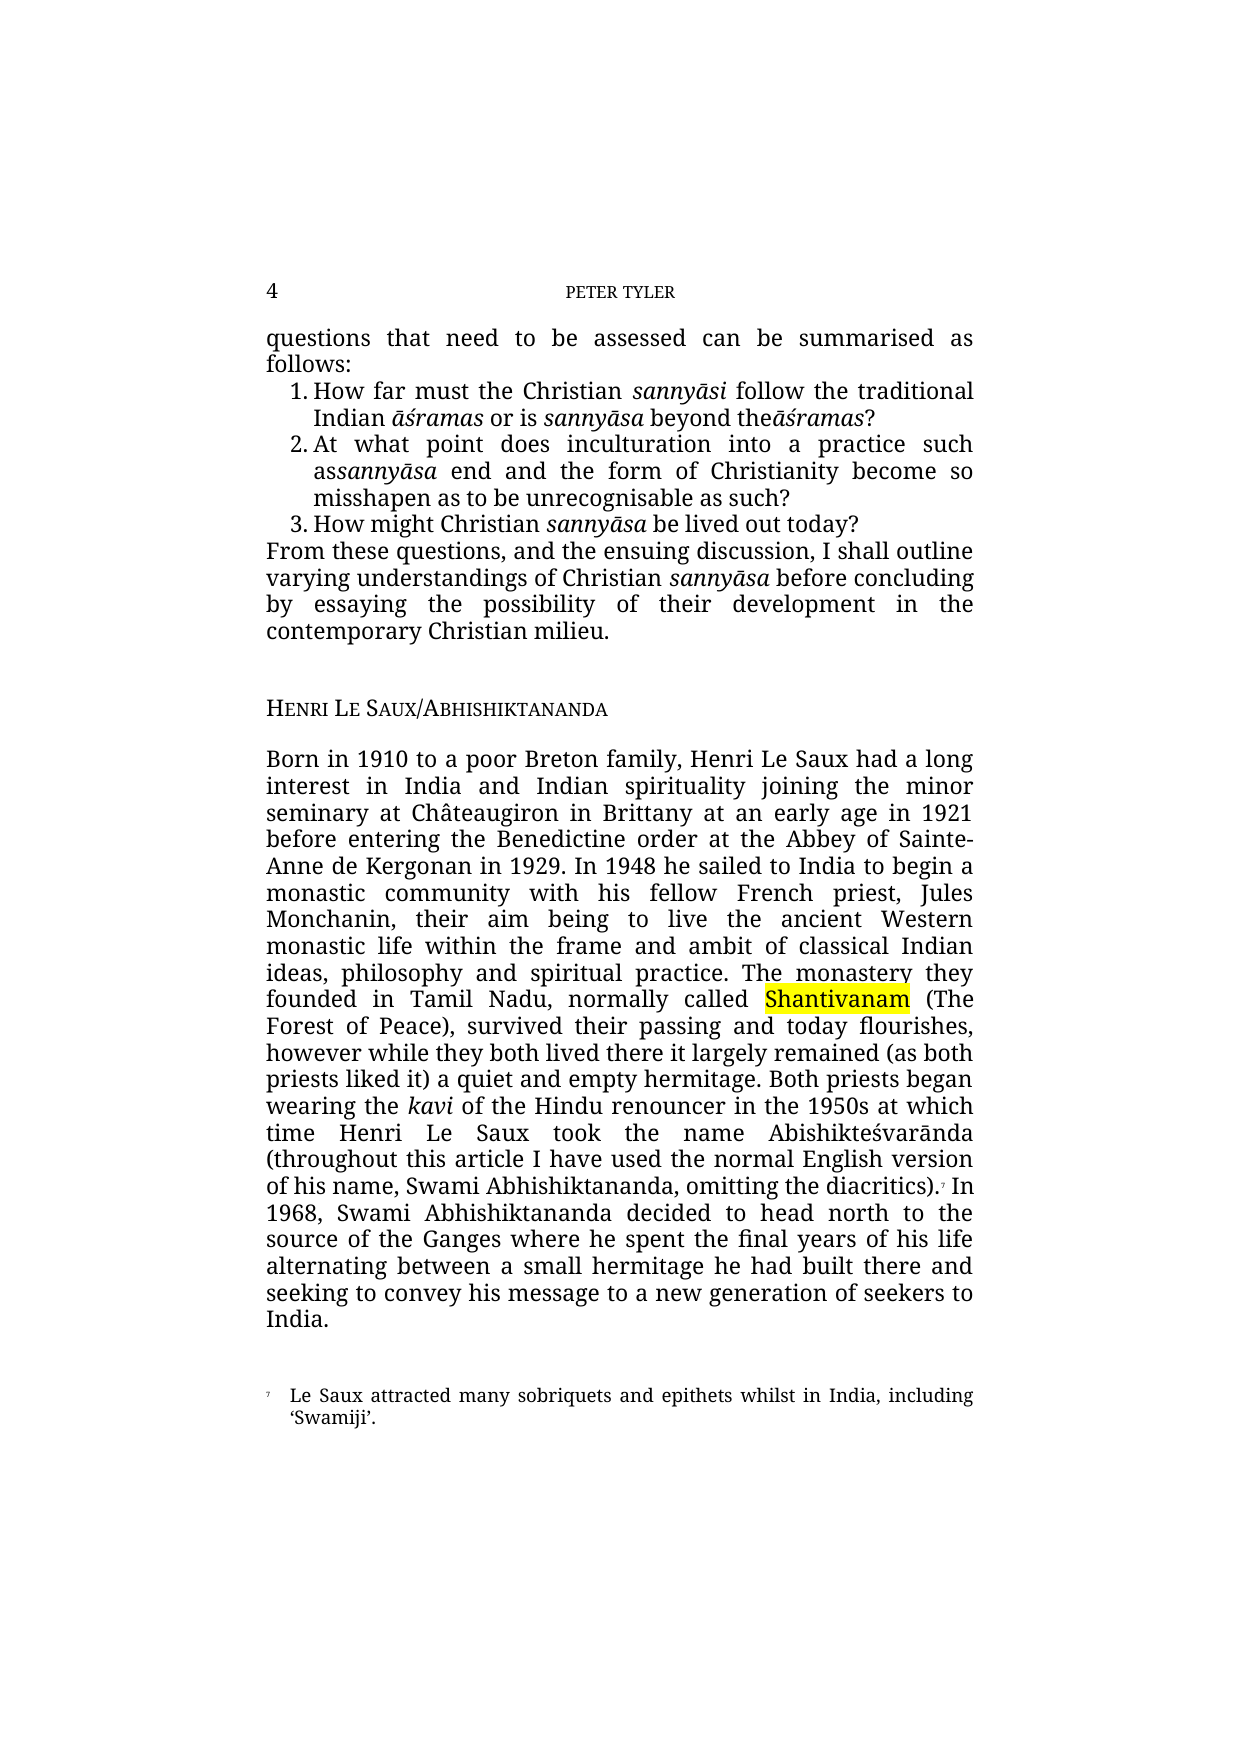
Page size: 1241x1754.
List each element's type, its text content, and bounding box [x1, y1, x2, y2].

text 3. How might Christian sannyāsa be lived out today? [289, 512, 974, 538]
text Born in 1910 to a poor Breton family, Henri Le Saux had a long interest in India and Indian spirituality joining the minor seminary at Châteaugiron in Brittany at an early age in 1921 before entering the Benedictine order at the Abbey of Sainte-Anne de Kergonan in 1929. In 1948 he sailed to India to begin a monastic community with his fellow French priest, Jules Monchanin, their aim being to live the ancient Western monastic life within the frame and ambit of classical Indian ideas, philosophy and spiritual practice. The monastery they founded in Tamil Nadu, normally called Shantivanam (The Forest of Peace), survived their passing and today flourishes, however while they both lived there it largely remained (as both priests liked it) a quiet and empty hermitage. Both priests began wearing the kavi of the Hindu renouncer in the 1950s at which time Henri Le Saux took the name Abishikteśvarānda (throughout this article I have used the normal English version of his name, Swami Abhishiktananda, omitting the diacritics). In 1968, Swami Abhishiktananda decided to head north to the source of the Ganges where he spent the final years of his life alternating between a small hermitage he had built there and seeking to convey his message to a new generation of seekers to India. [266, 747, 974, 1333]
text This initial survey gives us some idea of the disputed issues around sannyāsa and draws out the key areas this article proposes to assess concentrating on the life and writings of Swami Abhishiktananda seen through the eyes of present-day practitioners such as those already introduced. The key questions that need to be assessed can be summarised as follows: [266, 325, 974, 378]
text From these questions, and the ensuing discussion, I shall outline varying understandings of Christian sannyāsa before concluding by essaying the possibility of their development in the contemporary Christian milieu. [266, 538, 974, 645]
text 2. At what point does inculturation into a practice such assannyāsa end and the form of Christianity become so misshapen as to be unrecognisable as such? [289, 432, 974, 512]
text 1. How far must the Christian sannyāsi follow the traditional Indian āśramas or is sannyāsa beyond theāśramas? [289, 378, 974, 432]
subtitle Henri Le Saux/Abhishiktananda [266, 695, 974, 722]
